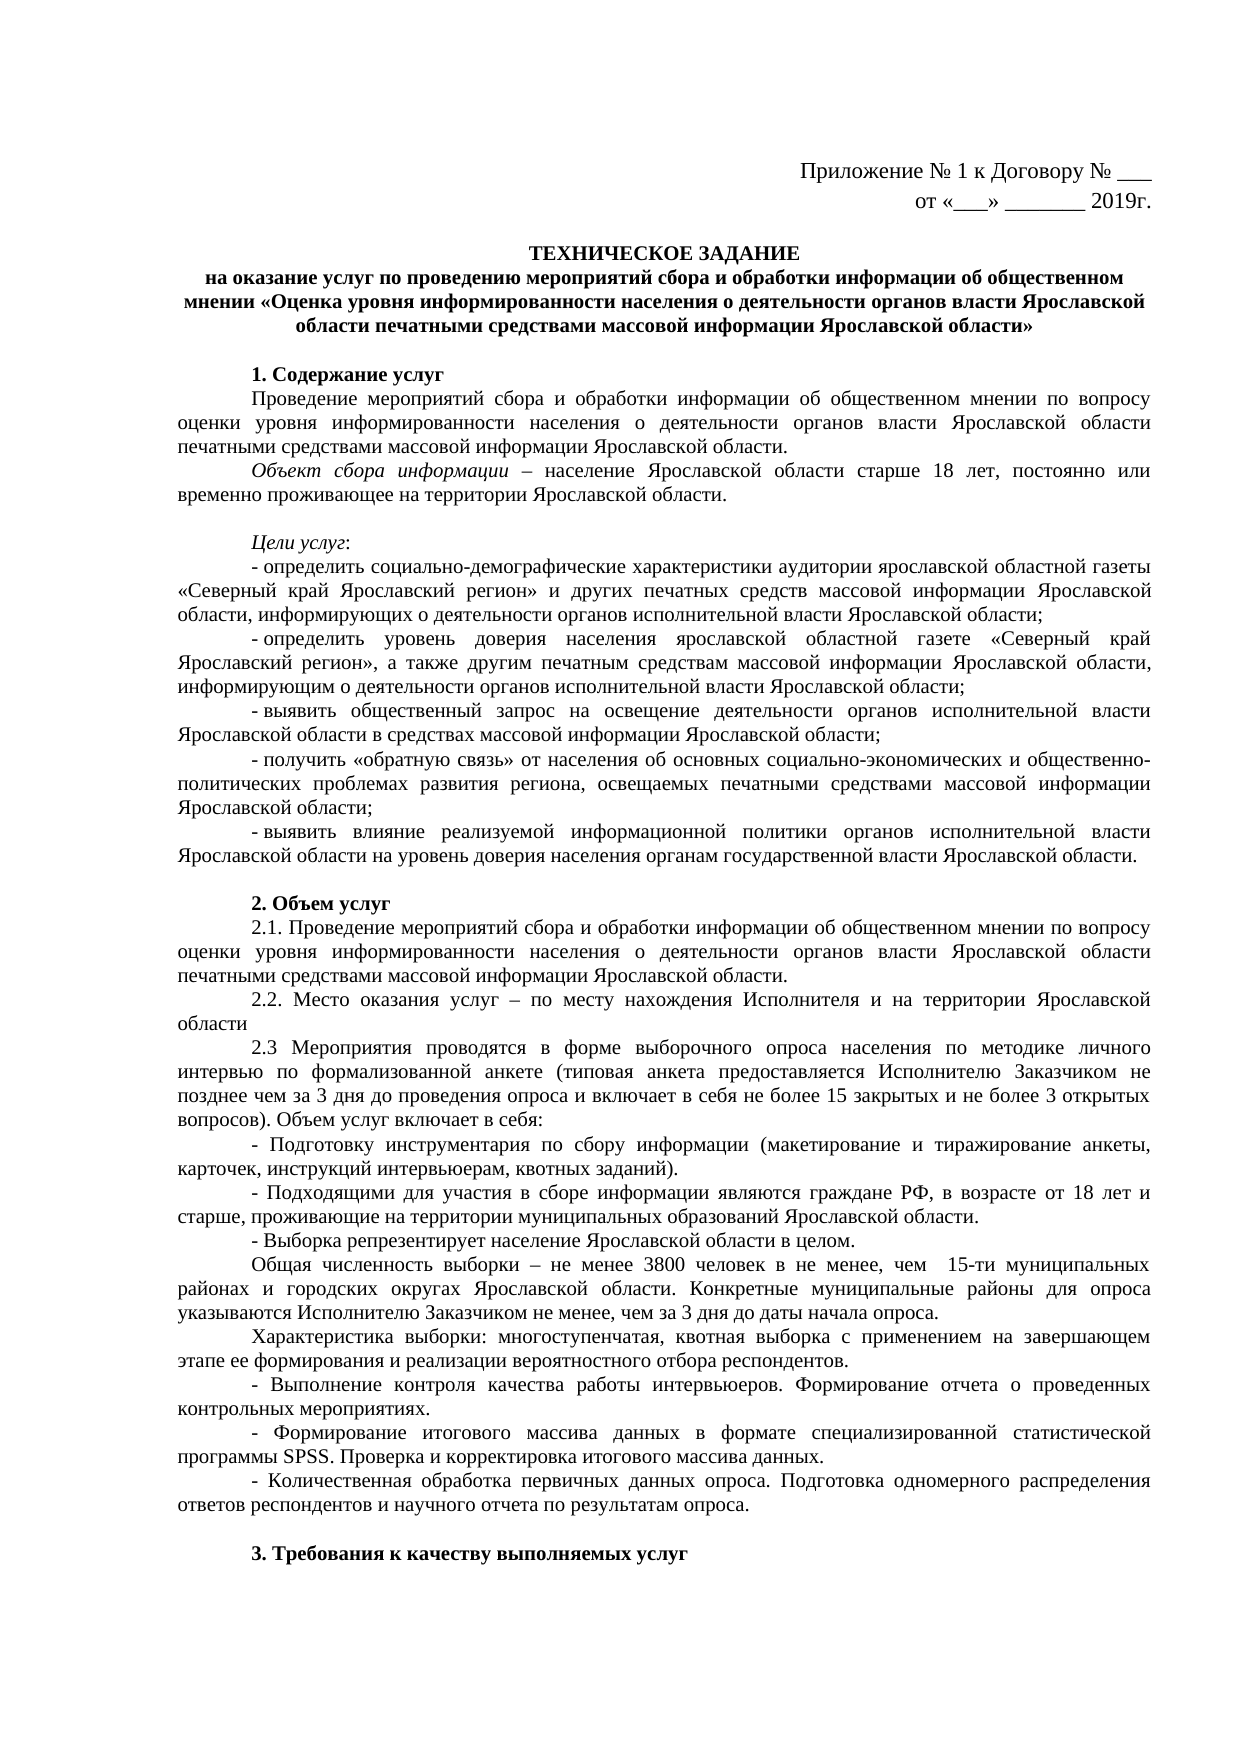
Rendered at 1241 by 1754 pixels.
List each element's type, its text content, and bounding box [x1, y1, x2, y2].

text - выявить общественный запрос на освещение деятельности органов исполнительной власти Ярославской области в средствах массовой информации Ярославской области; [177, 698, 1152, 746]
text - определить социально-демографические характеристики аудитории ярославской областной газеты «Северный край Ярославский регион» и других печатных средств массовой информации Ярославской области, информирующих о деятельности органов исполнительной власти Ярославской области; [177, 554, 1152, 626]
text - Формирование итогового массива данных в формате специализированной статистической программы SPSS. Проверка и корректировка итогового массива данных. [177, 1420, 1152, 1468]
text - определить уровень доверия населения ярославской областной газете «Северный край Ярославский регион», а также другим печатным средствам массовой информации Ярославской области, информирующим о деятельности органов исполнительной власти Ярославской области; [177, 626, 1152, 698]
text 2.2. Место оказания услуг – по месту нахождения Исполнителя и на территории Ярославской области [177, 987, 1152, 1035]
text 2.3 Мероприятия проводятся в форме выборочного опроса населения по методике личного интервью по формализованной анкете (типовая анкета предоставляется Исполнителю Заказчиком не позднее чем за 3 дня до проведения опроса и включает в себя не более 15 закрытых и не более 3 открытых вопросов). Объем услуг включает в себя: [177, 1035, 1152, 1131]
text - получить «обратную связь» от населения об основных социально-экономических и общественно-политических проблемах развития региона, освещаемых печатными средствами массовой информации Ярославской области; [177, 746, 1152, 819]
text от «___» _______ 2019г. [177, 187, 1152, 213]
text 2. Объем услуг [177, 891, 1152, 915]
text на оказание услуг по проведению мероприятий сбора и обработки информации об общественном мнении «Оценка уровня информированности населения о деятельности органов власти Ярославской области печатными средствами массовой информации Ярославской области» [177, 265, 1152, 337]
text - Подходящими для участия в сборе информации являются граждане РФ, в возрасте от 18 лет и старше, проживающие на территории муниципальных образований Ярославской области. [177, 1179, 1152, 1228]
text ТЕХНИЧЕСКОЕ ЗАДАНИЕ [177, 241, 1152, 265]
text 2.1. Проведение мероприятий сбора и обработки информации об общественном мнении по вопросу оценки уровня информированности населения о деятельности органов власти Ярославской области печатными средствами массовой информации Ярославской области. [177, 915, 1152, 987]
text 3. Требования к качеству выполняемых услуг [177, 1541, 1152, 1564]
text Характеристика выборки: многоступенчатая, квотная выборка с применением на завершающем этапе ее формирования и реализации вероятностного отбора респондентов. [177, 1324, 1152, 1372]
text Цели услуг: [177, 530, 1152, 554]
text 1. Содержание услуг [177, 361, 1152, 386]
text Общая численность выборки – не менее 3800 человек в не менее, чем 15-ти муниципальных районах и городских округах Ярославской области. Конкретные муниципальные районы для опроса указываются Исполнителю Заказчиком не менее, чем за 3 дня до даты начала опроса. [177, 1252, 1152, 1324]
text Проведение мероприятий сбора и обработки информации об общественном мнении по вопросу оценки уровня информированности населения о деятельности органов власти Ярославской области печатными средствами массовой информации Ярославской области. [177, 386, 1152, 458]
text - выявить влияние реализуемой информационной политики органов исполнительной власти Ярославской области на уровень доверия населения органам государственной власти Ярославской области. [177, 819, 1152, 867]
text - Количественная обработка первичных данных опроса. Подготовка одномерного распределения ответов респондентов и научного отчета по результатам опроса. [177, 1468, 1152, 1516]
text - Выборка репрезентирует население Ярославской области в целом. [177, 1228, 1152, 1252]
text Приложение № 1 к Договору № ___ [177, 157, 1152, 183]
text - Выполнение контроля качества работы интервьюеров. Формирование отчета о проведенных контрольных мероприятиях. [177, 1372, 1152, 1420]
text Объект сбора информации – население Ярославской области старше 18 лет, постоянно или временно проживающее на территории Ярославской области. [177, 458, 1152, 506]
text - Подготовку инструментария по сбору информации (макетирование и тиражирование анкеты, карточек, инструкций интервьюерам, квотных заданий). [177, 1131, 1152, 1179]
